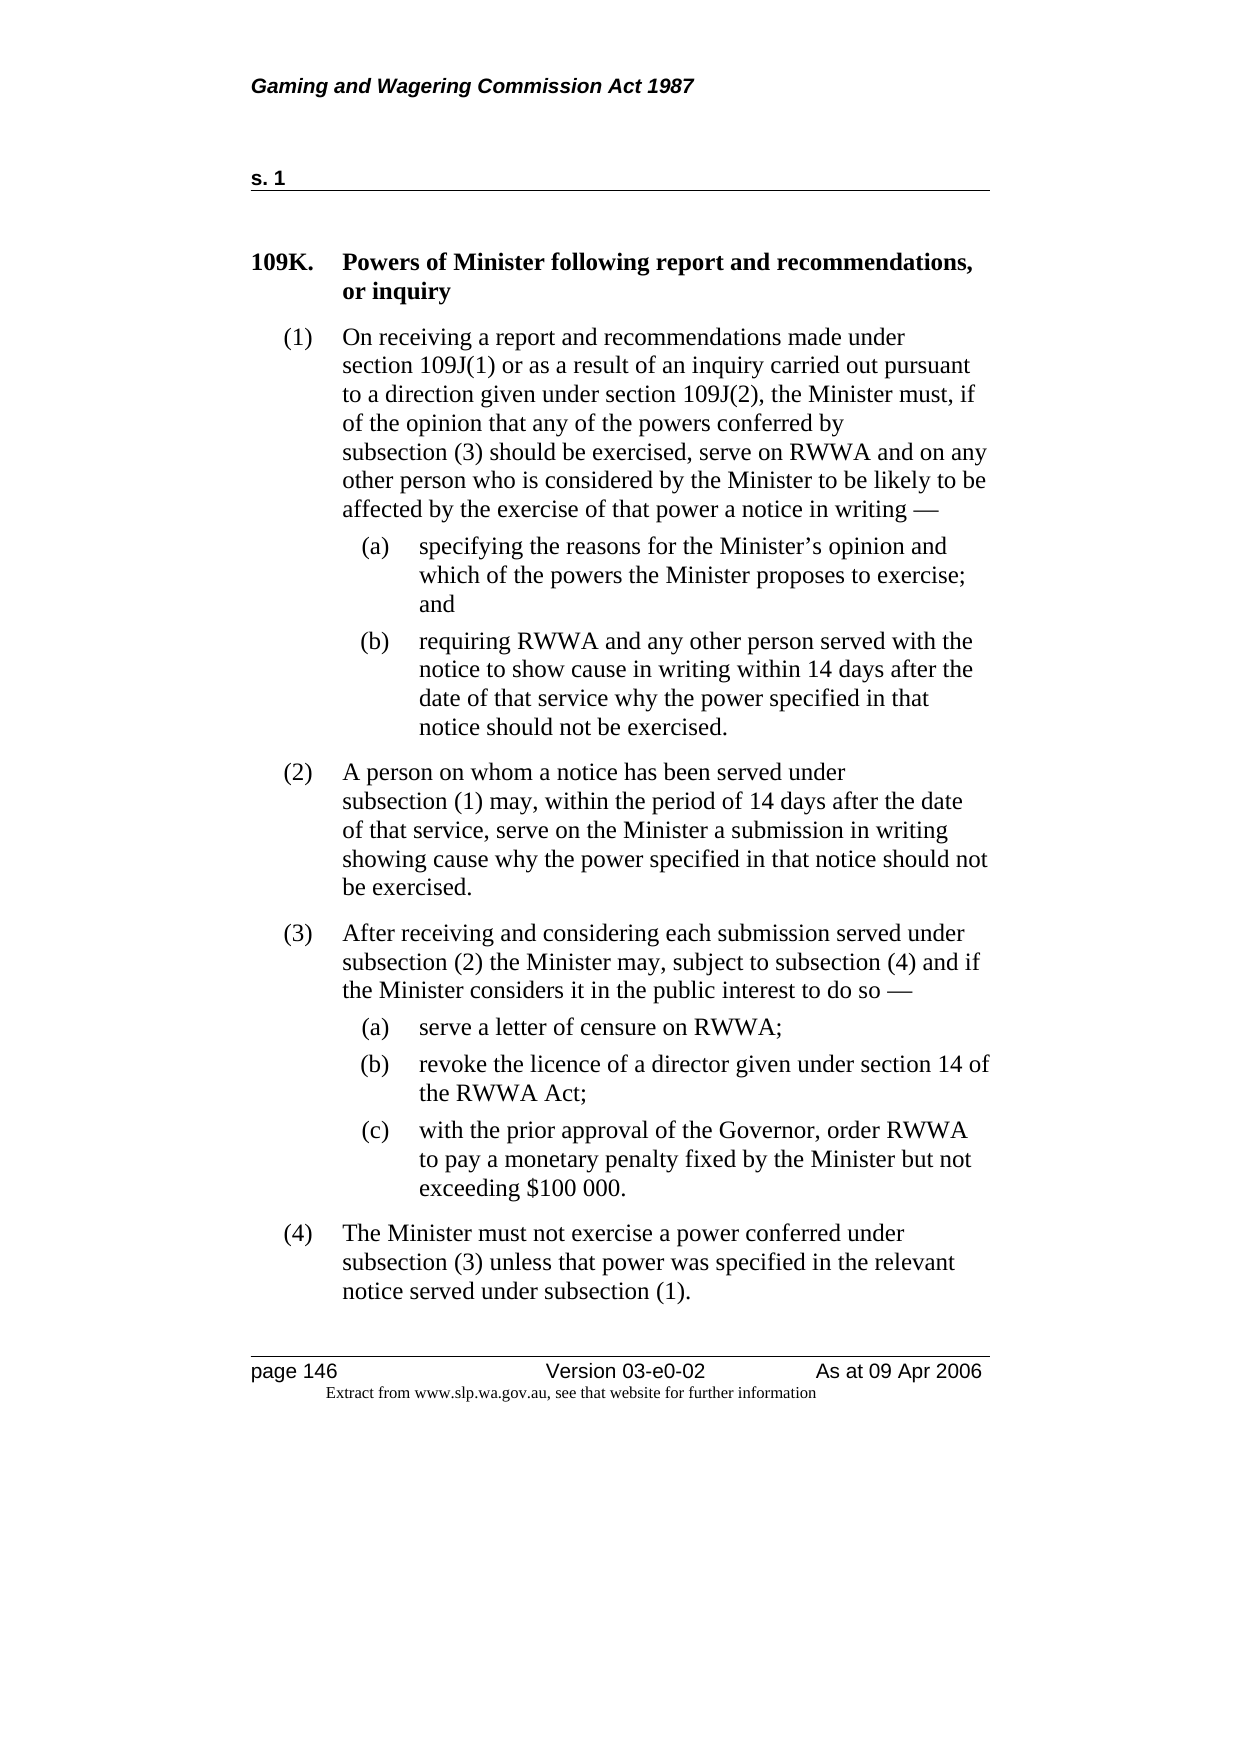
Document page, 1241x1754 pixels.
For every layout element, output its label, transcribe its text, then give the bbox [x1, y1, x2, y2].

text (b) revoke the licence of a director given under section 14 of the RWWA Act; [251, 1049, 990, 1107]
text (a) serve a letter of censure on RWWA; [251, 1012, 990, 1041]
text (c) with the prior approval of the Governor, order RWWA to pay a monetary penalty fixed by the Minister but not exceeding $100 000. [251, 1115, 990, 1202]
text (3) After receiving and considering each submission served under subsection (2) the Minister may, subject to subsection (4) and if the Minister considers it in the public interest to do so — [251, 918, 990, 1004]
text (2) A person on whom a notice has been served under subsection (1) may, within the period of 14 days after the date of that service, serve on the Minister a submission in writing showing cause why the power specified in that notice should not be exercised. [251, 757, 990, 901]
text (4) The Minister must not exercise a power conferred under subsection (3) unless that power was specified in the relevant notice served under subsection (1). [251, 1218, 990, 1304]
text (1) On receiving a report and recommendations made under section 109J(1) or as a result of an inquiry carried out pursuant to a direction given under section 109J(2), the Minister must, if of the opinion that any of the powers conferred by subsection (3) should be exercised, serve on RWWA and on any other person who is considered by the Minister to be likely to be affected by the exercise of that power a notice in writing — [251, 322, 990, 523]
subtitle 109K. Powers of Minister following report and recommendations, or inquiry [251, 247, 990, 305]
text (a) specifying the reasons for the Minister’s opinion and which of the powers the Minister proposes to exercise; and [251, 531, 990, 617]
text (b) requiring RWWA and any other person served with the notice to show cause in writing within 14 days after the date of that service why the power specified in that notice should not be exercised. [251, 626, 990, 741]
